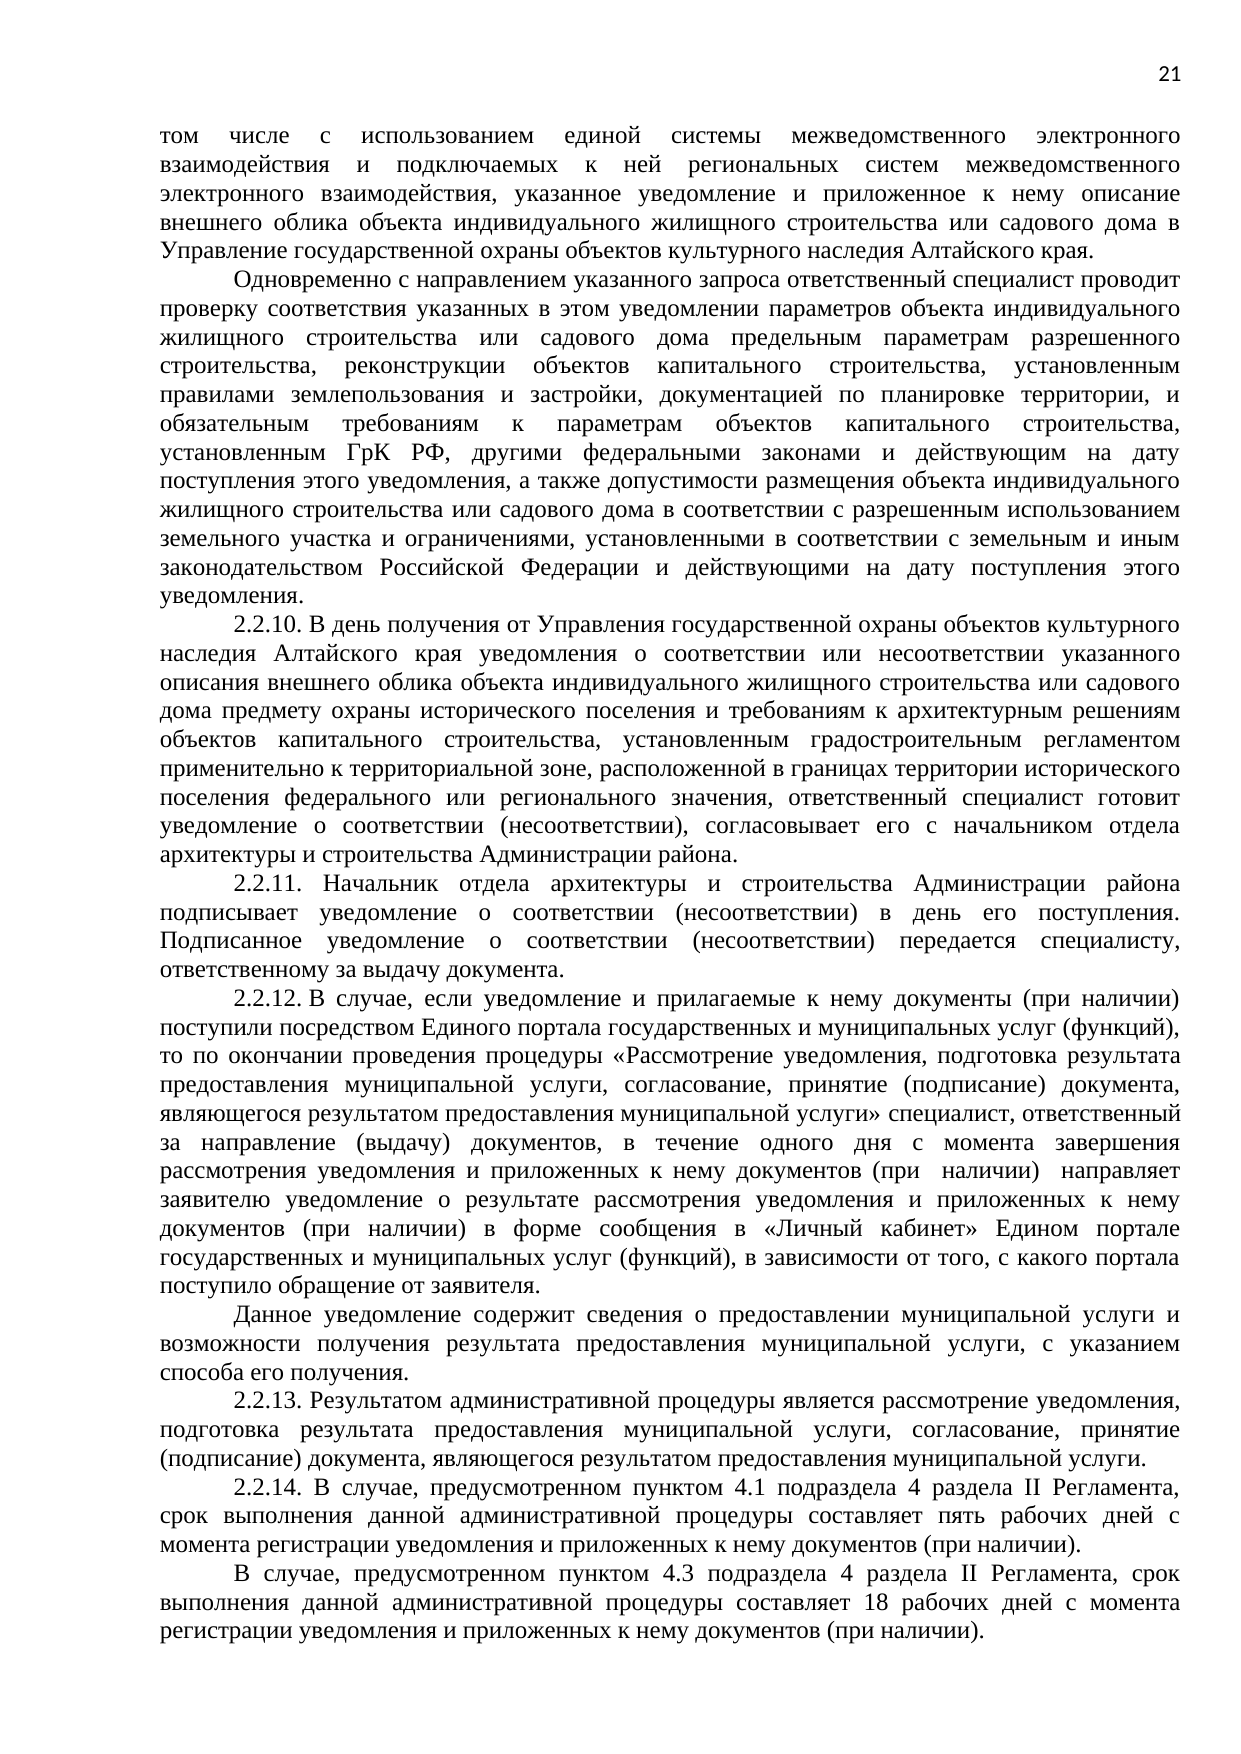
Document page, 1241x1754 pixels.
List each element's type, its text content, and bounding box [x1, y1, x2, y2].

text 2.2.10. В день получения от Управления государственной охраны объектов культурного наследия Алтайского края уведомления о соответствии или несоответствии указанного описания внешнего облика объекта индивидуального жилищного строительства или садового дома предмету охраны исторического поселения и требованиям к архитектурным решениям объектов капитального строительства, установленным градостроительным регламентом применительно к территориальной зоне, расположенной в границах территории исторического поселения федерального или регионального значения, ответственный специалист готовит уведомление о соответствии (несоответствии), согласовывает его с начальником отдела архитектуры и строительства Администрации района. [159, 609, 1181, 868]
text Одновременно с направлением указанного запроса ответственный специалист проводит проверку соответствия указанных в этом уведомлении параметров объекта индивидуального жилищного строительства или садового дома предельным параметрам разрешенного строительства, реконструкции объектов капитального строительства, установленным правилами землепользования и застройки, документацией по планировке территории, и обязательным требованиям к параметрам объектов капитального строительства, установленным ГрК РФ, другими федеральными законами и действующим на дату поступления этого уведомления, а также допустимости размещения объекта индивидуального жилищного строительства или садового дома в соответствии с разрешенным использованием земельного участка и ограничениями, установленными в соответствии с земельным и иным законодательством Российской Федерации и действующими на дату поступления этого уведомления. [159, 264, 1181, 609]
text Данное уведомление содержит сведения о предоставлении муниципальной услуги и возможности получения результата предоставления муниципальной услуги, с указанием способа его получения. [159, 1299, 1181, 1386]
text 2.2.12. В случае, если уведомление и прилагаемые к нему документы (при наличии) поступили посредством Единого портала государственных и муниципальных услуг (функций), то по окончании проведения процедуры «Рассмотрение уведомления, подготовка результата предоставления муниципальной услуги, согласование, принятие (подписание) документа, являющегося результатом предоставления муниципальной услуги» специалист, ответственный за направление (выдачу) документов, в течение одного дня с момента завершения рассмотрения уведомления и приложенных к нему документов (при наличии) направляет заявителю уведомление о результате рассмотрения уведомления и приложенных к нему документов (при наличии) в форме сообщения в «Личный кабинет» Едином портале государственных и муниципальных услуг (функций), в зависимости от того, с какого портала поступило обращение от заявителя. [159, 983, 1181, 1299]
text В случае, предусмотренном пунктом 4.3 подраздела 4 раздела II Регламента, срок выполнения данной административной процедуры составляет 18 рабочих дней с момента регистрации уведомления и приложенных к нему документов (при наличии). [159, 1558, 1181, 1644]
text 2.2.14. В случае, предусмотренном пунктом 4.1 подраздела 4 раздела II Регламента, срок выполнения данной административной процедуры составляет пять рабочих дней с момента регистрации уведомления и приложенных к нему документов (при наличии). [159, 1472, 1181, 1558]
text 2.2.11. Начальник отдела архитектуры и строительства Администрации района подписывает уведомление о соответствии (несоответствии) в день его поступления. Подписанное уведомление о соответствии (несоответствии) передается специалисту, ответственному за выдачу документа. [159, 868, 1181, 983]
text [159, 121, 1181, 264]
text 2.2.13. Результатом административной процедуры является рассмотрение уведомления, подготовка результата предоставления муниципальной услуги, согласование, принятие (подписание) документа, являющегося результатом предоставления муниципальной услуги. [159, 1386, 1181, 1472]
